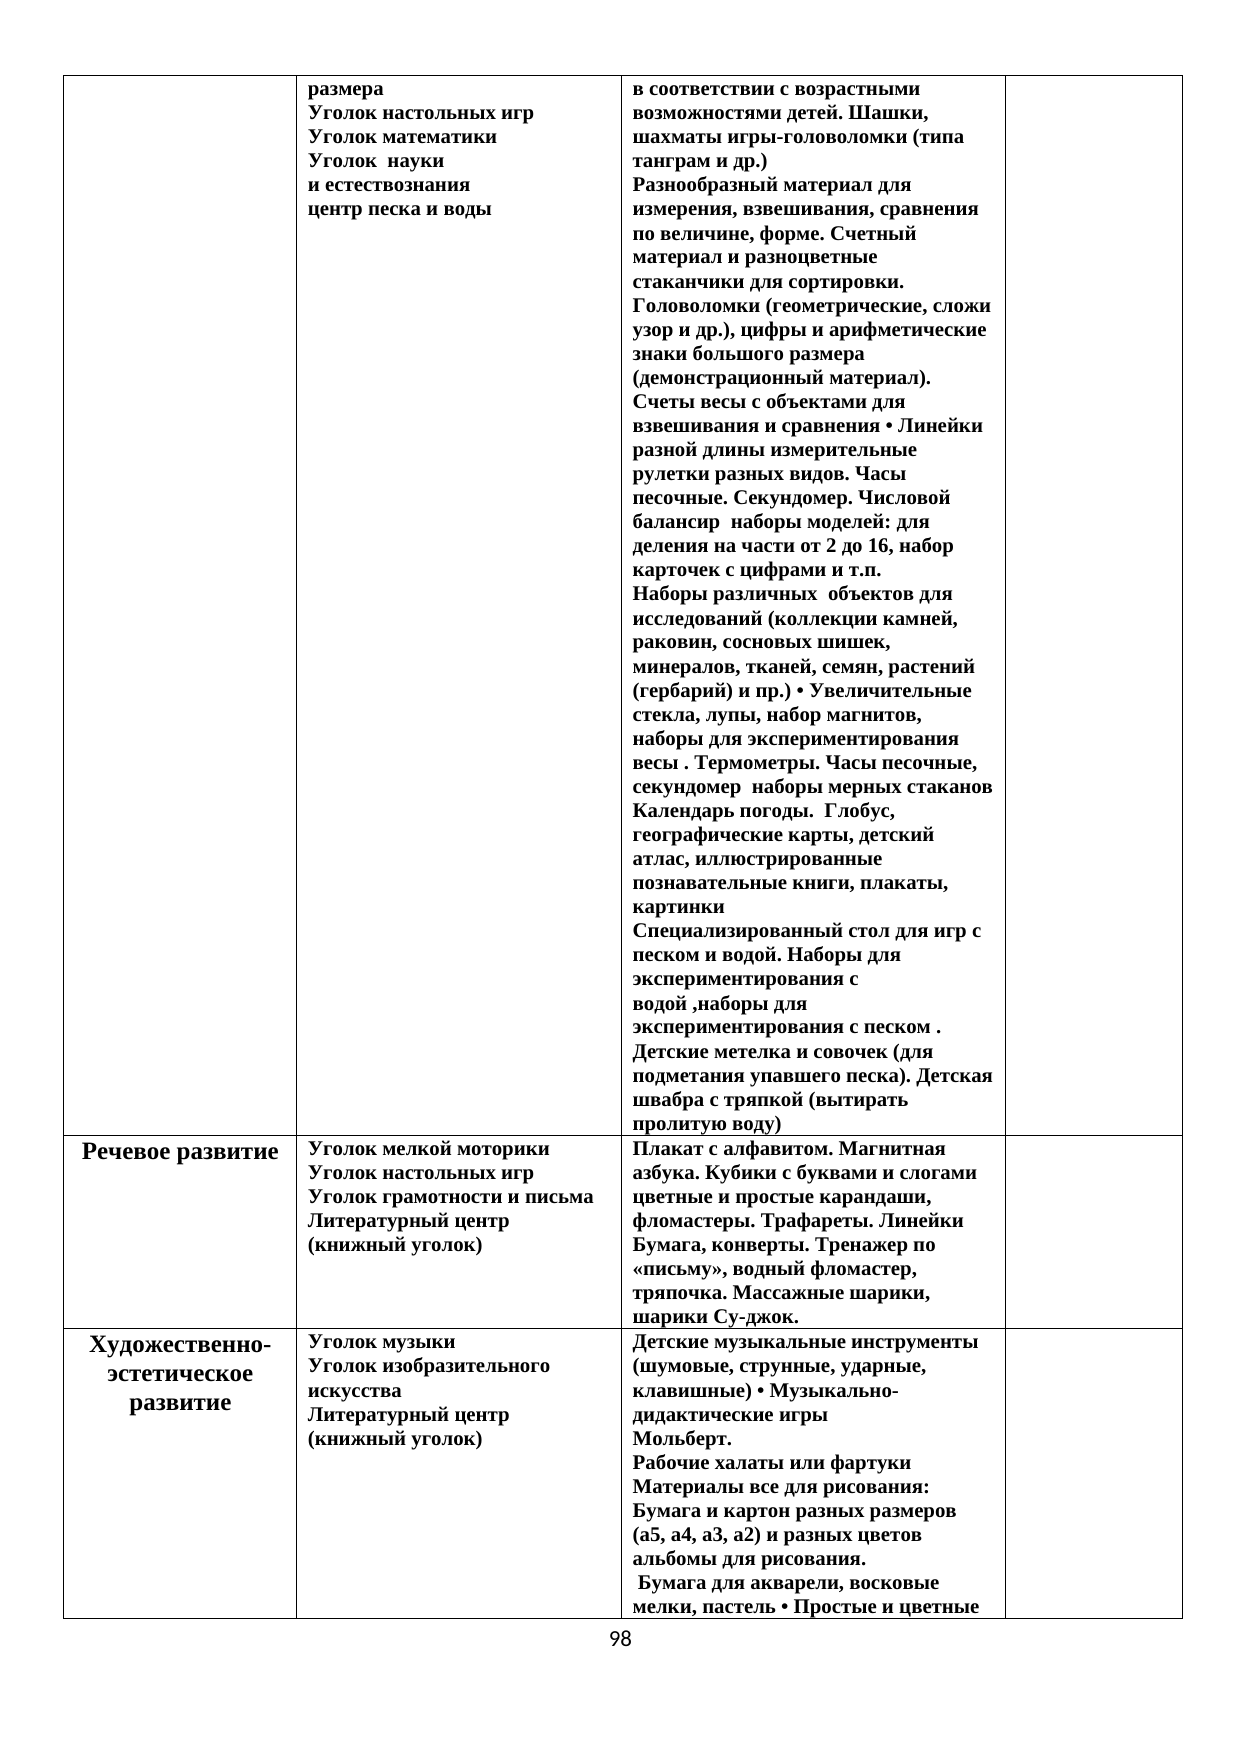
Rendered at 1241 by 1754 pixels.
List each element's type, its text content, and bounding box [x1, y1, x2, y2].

table_cell Плакат с алфавитом. Магнитная азбука. Кубики с буквами и слогами цветные и простые карандаши, фломастеры. Трафареты. Линейки Бумага, конверты. Тренажер по «письму», водный фломастер, тряпочка. Массажные шарики, шарики Су-джок. [622, 1136, 1005, 1328]
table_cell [297, 1329, 621, 1618]
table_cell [622, 1329, 1005, 1618]
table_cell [297, 76, 621, 1135]
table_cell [622, 76, 1005, 1135]
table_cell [64, 1329, 296, 1618]
table_cell Уголок мелкой моторики Уголок настольных игр Уголок грамотности и письма Литературный центр (книжный уголок) [297, 1136, 621, 1328]
table_cell [1006, 1329, 1182, 1618]
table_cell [64, 76, 296, 1135]
table_cell [1006, 76, 1182, 1135]
table_cell Речевое развитие [64, 1136, 296, 1328]
table_cell [1006, 1136, 1182, 1328]
